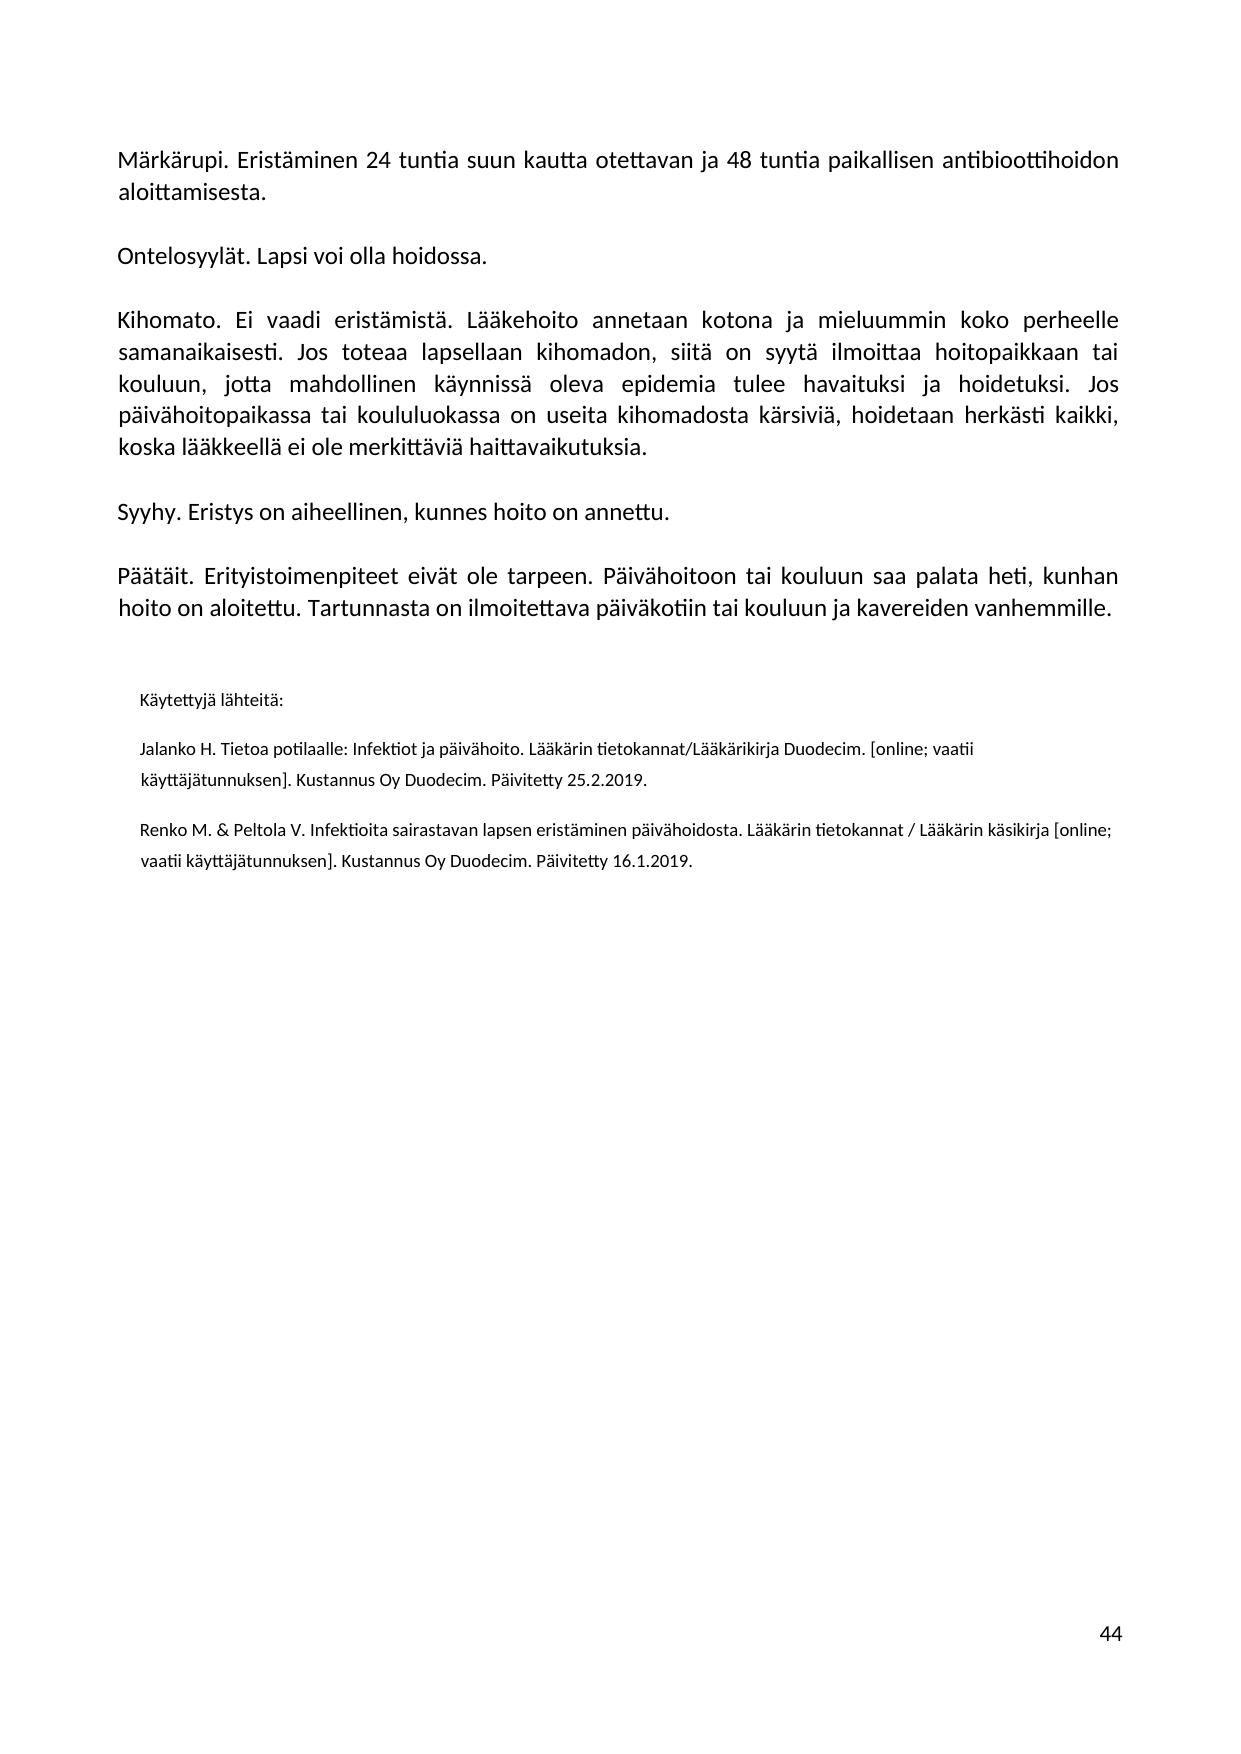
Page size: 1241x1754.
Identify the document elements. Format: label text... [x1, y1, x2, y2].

text Kihomato. Ei vaadi eristämistä. Lääkehoito annetaan kotona ja mieluummin koko perheelle samanaikaisesti. Jos toteaa lapsellaan kihomadon, siitä on syytä ilmoittaa hoitopaikkaan tai kouluun, jotta mahdollinen käynnissä oleva epidemia tulee havaituksi ja hoidetuksi. Jos päivähoitopaikassa tai koululuokassa on useita kihomadosta kärsiviä, hoidetaan herkästi kaikki, koska lääkkeellä ei ole merkittäviä haittavaikutuksia. [117, 305, 1121, 462]
text Märkärupi. Eristäminen 24 tuntia suun kautta otettavan ja 48 tuntia paikallisen antibioottihoidon aloittamisesta. [117, 144, 1121, 206]
text Renko M. & Peltola V. Infektioita sairastavan lapsen eristäminen päivähoidosta. Lääkärin tietokannat / Lääkärin käsikirja [online; vaatii käyttäjätunnuksen]. Kustannus Oy Duodecim. Päivitetty 16.1.2019. [139, 818, 1122, 872]
text Jalanko H. Tietoa potilaalle: Infektiot ja päivähoito. Lääkärin tietokannat/Lääkärikirja Duodecim. [online; vaatii käyttäjätunnuksen]. Kustannus Oy Duodecim. Päivitetty 25.2.2019. [139, 737, 1122, 791]
text Ontelosyylät. Lapsi voi olla hoidossa. [117, 240, 1121, 271]
text Päätäit. Erityistoimenpiteet eivät ole tarpeen. Päivähoitoon tai kouluun saa palata heti, kunhan hoito on aloitettu. Tartunnasta on ilmoitettava päiväkotiin tai kouluun ja kavereiden vanhemmille. [117, 560, 1121, 622]
text Käytettyjä lähteitä: [139, 688, 1122, 711]
text Syyhy. Eristys on aiheellinen, kunnes hoito on annettu. [117, 496, 1121, 526]
